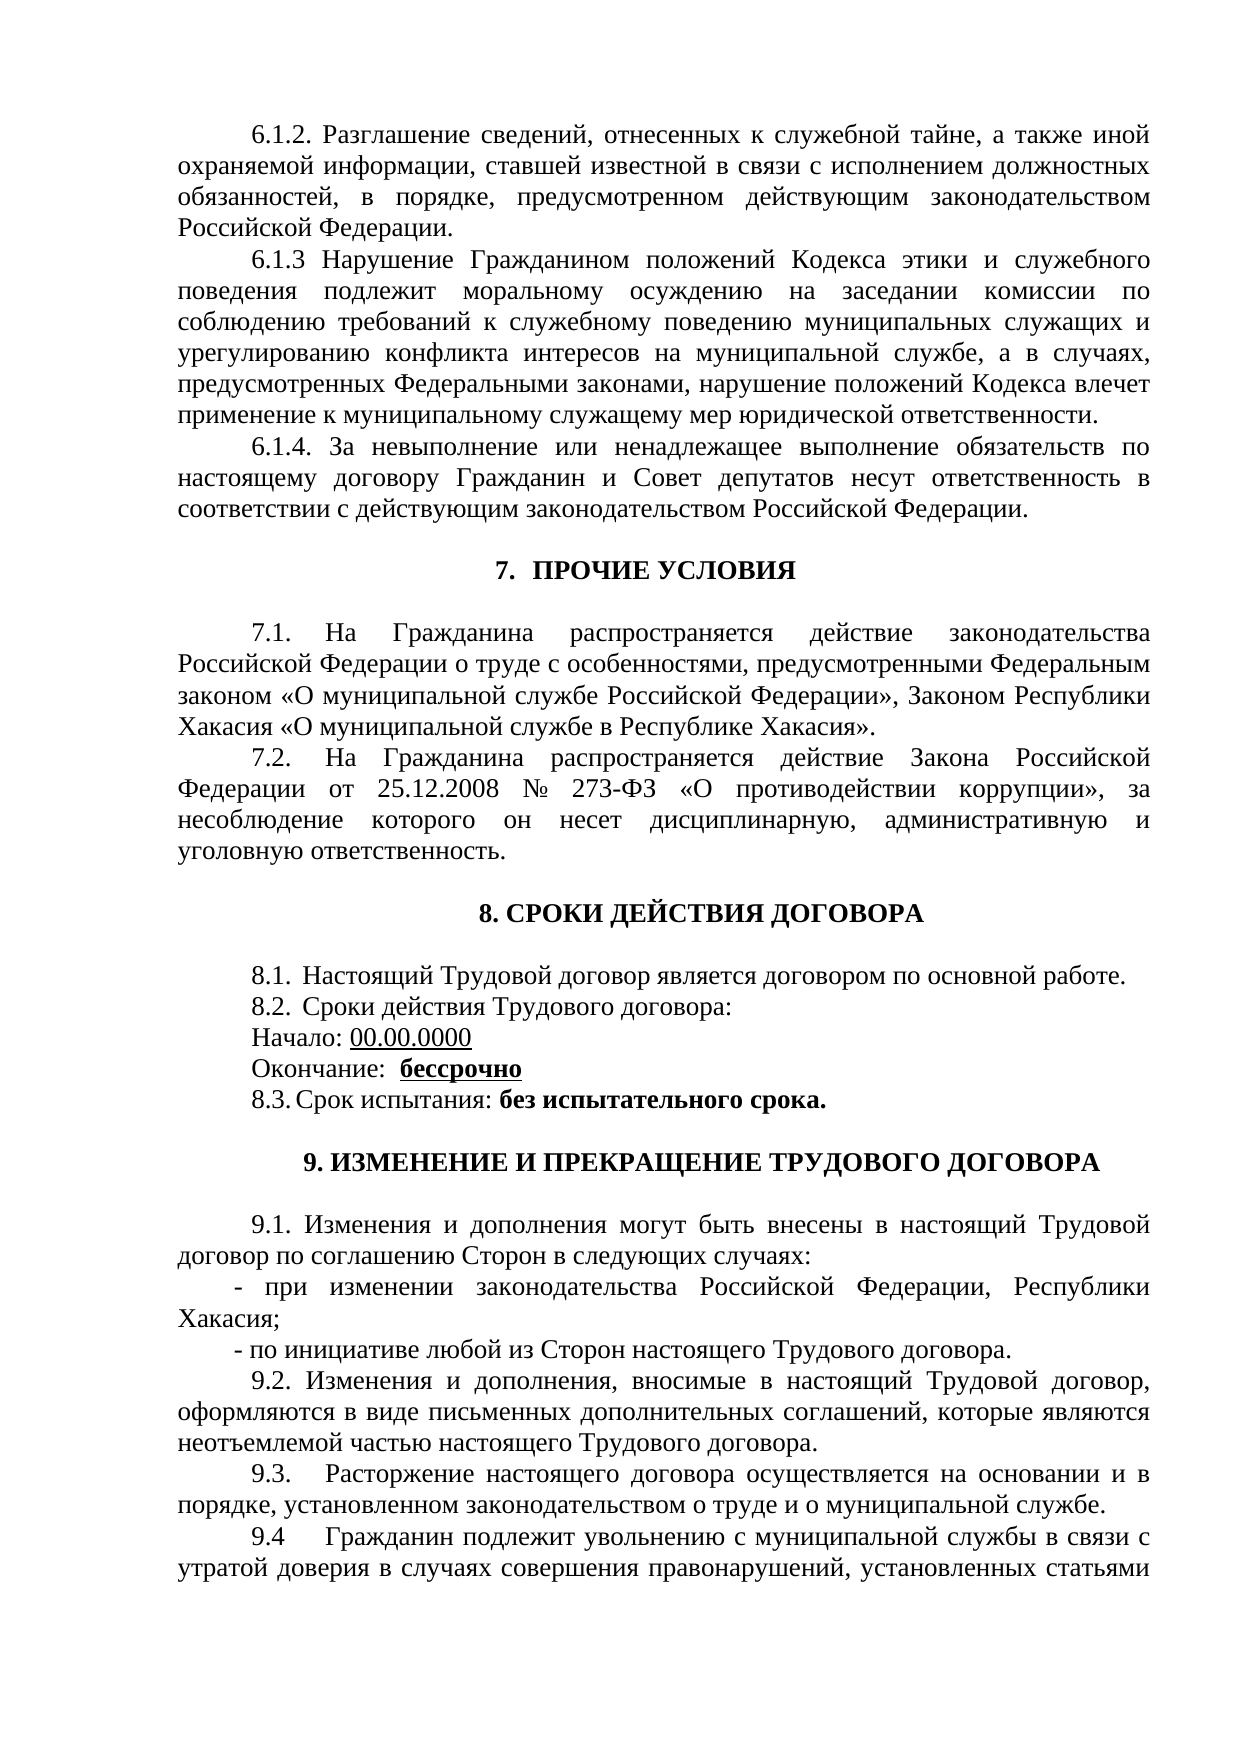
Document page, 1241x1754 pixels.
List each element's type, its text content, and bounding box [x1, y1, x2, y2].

text Начало: 00.00.0000 [177, 1021, 1152, 1052]
text - по инициативе любой из Сторон настоящего Трудового договора. [177, 1333, 1152, 1364]
text 9. ИЗМЕНЕНИЕ И ПРЕКРАЩЕНИЕ ТРУДОВОГО ДОГОВОРА [177, 1146, 1152, 1177]
list ПРОЧИЕ УСЛОВИЯ [140, 554, 1152, 585]
text - при изменении законодательства Российской Федерации, Республики Хакасия; [177, 1271, 1152, 1333]
list Настоящий Трудовой договор является договором по основной работе. [251, 959, 1152, 990]
text 6.1.2. Разглашение сведений, отнесенных к служебной тайне, а также иной охраняемой информации, ставшей известной в связи с исполнением должностных обязанностей, в порядке, предусмотренном действующим законодательством Российской Федерации. [177, 118, 1152, 243]
text 9.1. Изменения и дополнения могут быть внесены в настоящий Трудовой договор по соглашению Сторон в следующих случаях: [177, 1208, 1152, 1271]
text 6.1.3 Нарушение Гражданином положений Кодекса этики и служебного поведения подлежит моральному осуждению на заседании комиссии по соблюдению требований к служебному поведению муниципальных служащих и урегулированию конфликта интересов на муниципальной службе, а в случаях, предусмотренных Федеральными законами, нарушение положений Кодекса влечет применение к муниципальному служащему мер юридической ответственности. [177, 243, 1152, 429]
list Расторжение настоящего договора осуществляется на основании и в порядке, установленном законодательством о труде и о муниципальной службе. [177, 1457, 1152, 1520]
list На Гражданина распространяется действие Закона Российской Федерации от 25.12.2008 № 273-ФЗ «О противодействии коррупции», за несоблюдение которого он несет дисциплинарную, административную и уголовную ответственность. [177, 741, 1152, 866]
list Срок испытания: без испытательного срока. [251, 1084, 1152, 1115]
text 8. СРОКИ ДЕЙСТВИЯ ДОГОВОРА [251, 897, 1152, 928]
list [177, 1520, 1152, 1582]
text 6.1.4. За невыполнение или ненадлежащее выполнение обязательств по настоящему договору Гражданин и Совет депутатов несут ответственность в соответствии с действующим законодательством Российской Федерации. [177, 429, 1152, 523]
text 9.2. Изменения и дополнения, вносимые в настоящий Трудовой договор, оформляются в виде письменных дополнительных соглашений, которые являются неотъемлемой частью настоящего Трудового договора. [177, 1364, 1152, 1457]
list Сроки действия Трудового договора: [251, 990, 1152, 1021]
list На Гражданина распространяется действие законодательства Российской Федерации о труде с особенностями, предусмотренными Федеральным законом «О муниципальной службе Российской Федерации», Законом Республики Хакасия «О муниципальной службе в Республике Хакасия». [177, 616, 1152, 741]
text Окончание: бессрочно [177, 1052, 1152, 1084]
